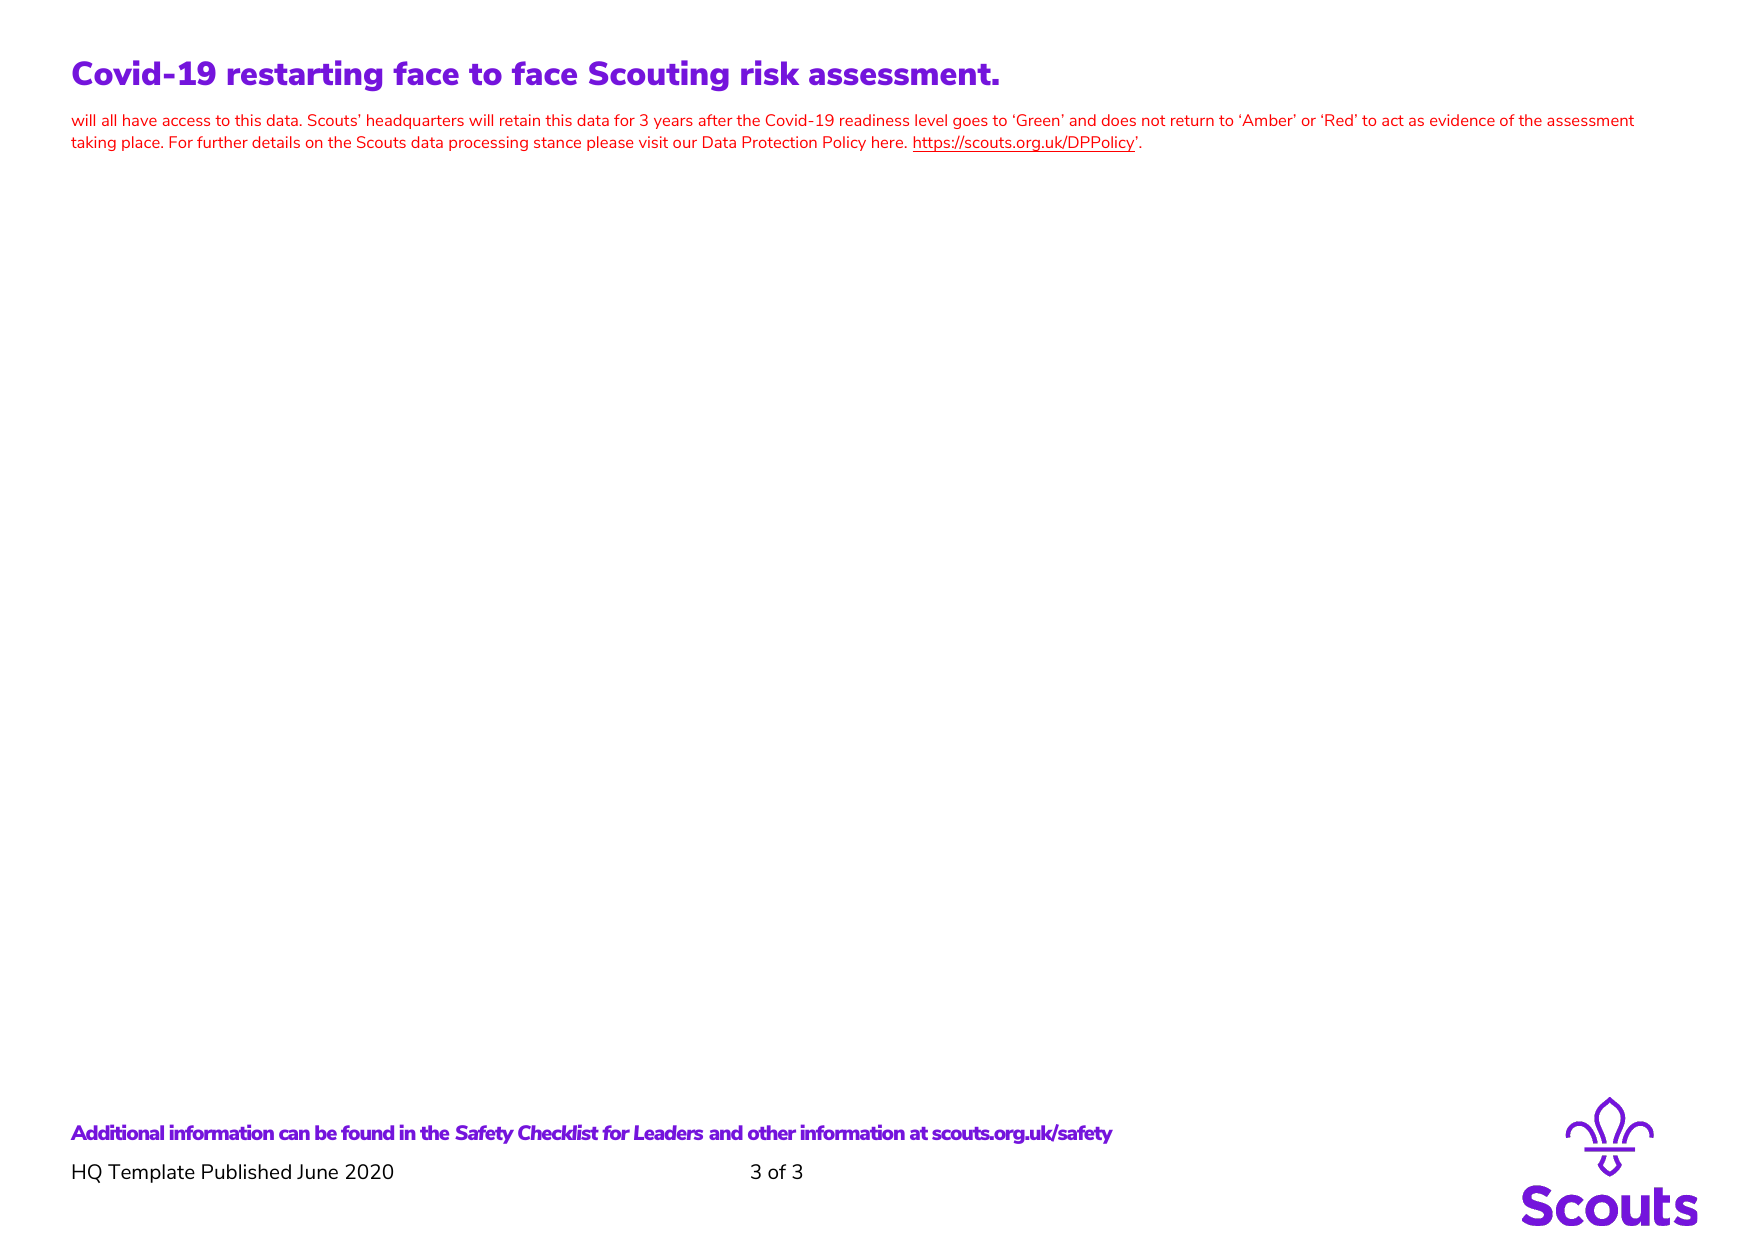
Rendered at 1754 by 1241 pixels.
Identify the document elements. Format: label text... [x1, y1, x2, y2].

picture [1522, 1097, 1698, 1226]
